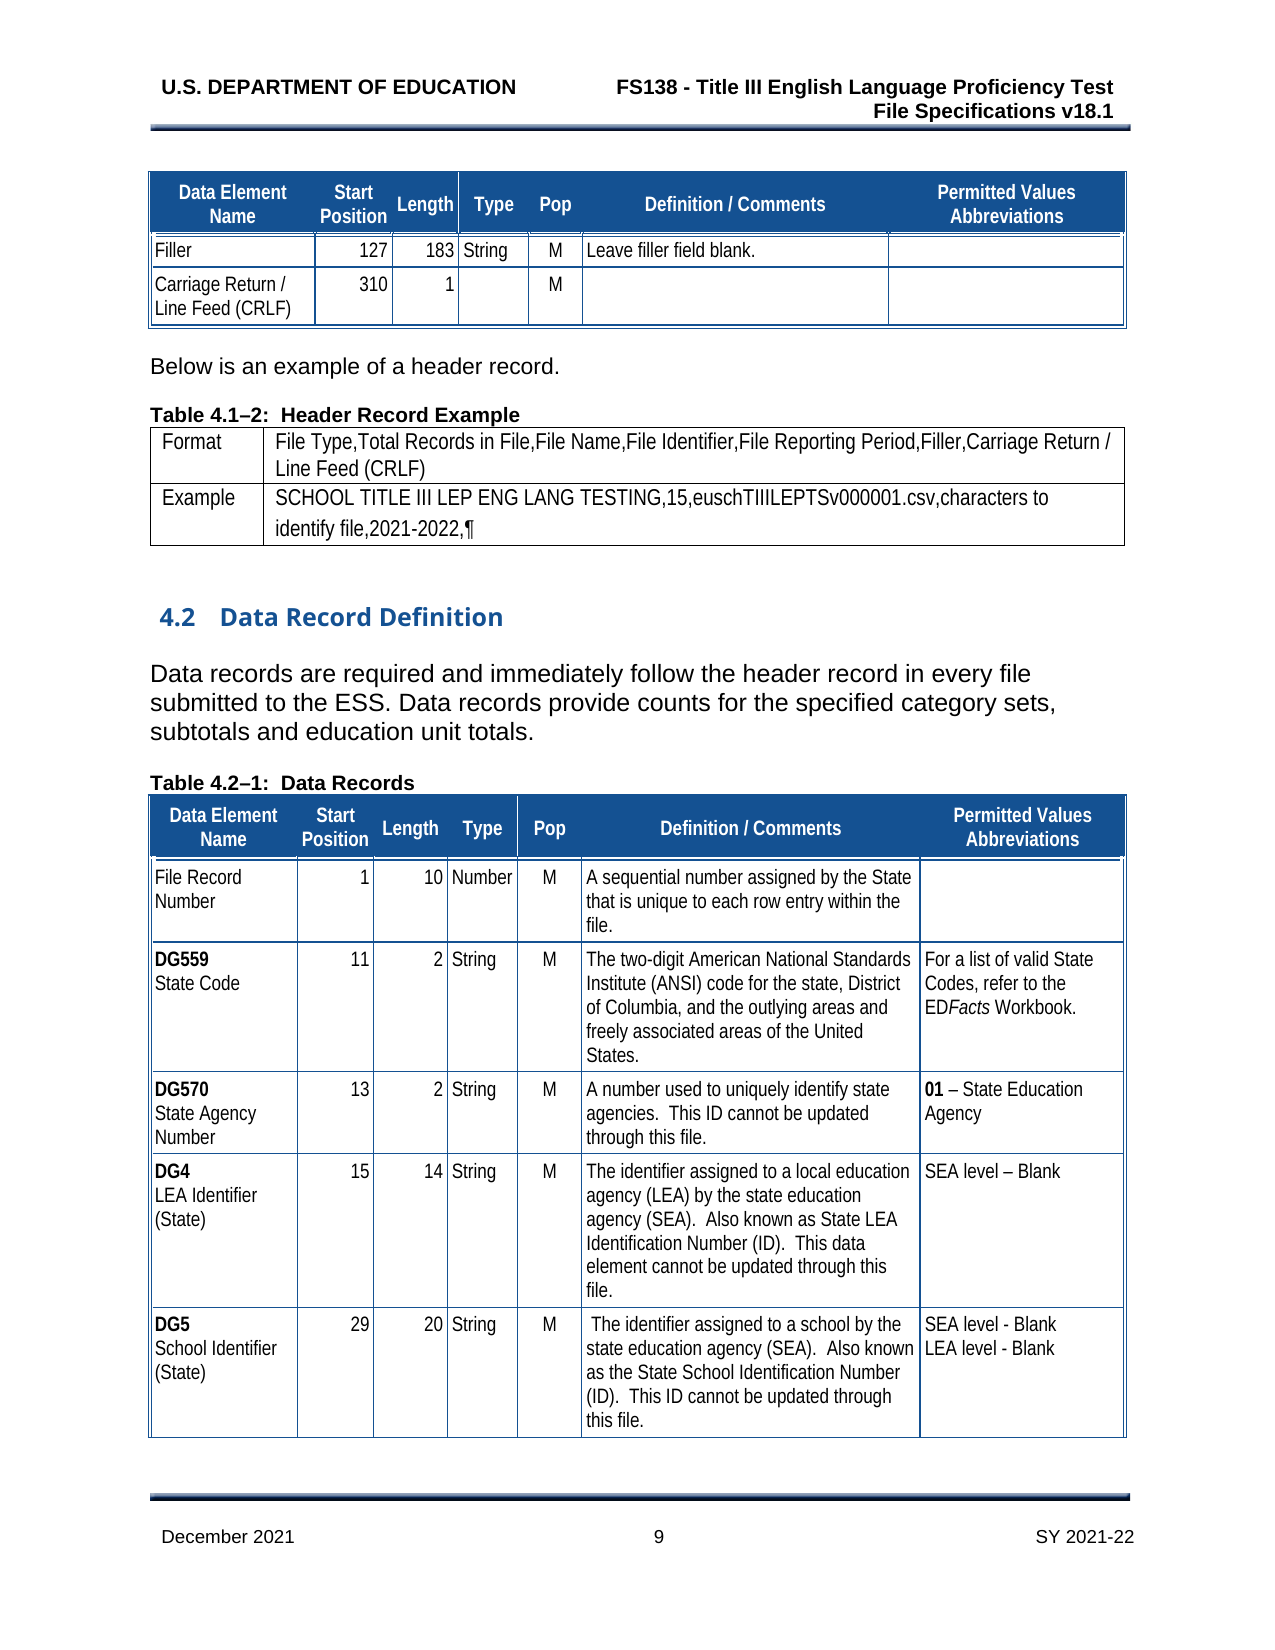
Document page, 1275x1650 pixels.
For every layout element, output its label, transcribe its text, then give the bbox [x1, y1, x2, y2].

table_cell [889, 233, 1125, 266]
text Below is an example of a header record. [150, 353, 1125, 379]
table_header Length [392, 175, 458, 232]
table_cell M [529, 268, 582, 324]
table_cell Leave filler field blank. [583, 237, 888, 266]
table_header Pop [529, 172, 582, 232]
table_cell String [448, 1308, 517, 1437]
table_cell 15 [298, 1154, 373, 1307]
table_cell DG4 LEA Identifier (State) [152, 1154, 297, 1307]
table_cell [583, 268, 888, 324]
table_cell The two-digit American National Standards Institute (ANSI) code for the state, District of Columbia, and the outlying areas and freely associated areas of the United States. [582, 943, 919, 1071]
table_cell M [518, 1308, 581, 1437]
table_cell 29 [298, 1308, 373, 1437]
table_header Permitted Values Abbreviations [920, 799, 1123, 856]
table_cell 01 – State Education Agency [921, 1072, 1123, 1153]
table_cell 11 [298, 943, 373, 1071]
table_header Pop [518, 796, 582, 856]
table_cell DG570 State Agency Number [152, 1072, 297, 1153]
picture [150, 1493, 1130, 1501]
table_cell [459, 268, 528, 324]
table_cell 2 [374, 1072, 447, 1153]
table_header Start Position [297, 796, 374, 856]
table_cell The identifier assigned to a school by the state education agency (SEA). Also known as the State School Identification Number (ID). This ID cannot be updated through this file. [582, 1308, 919, 1437]
table_header Permitted Values Abbreviations [888, 172, 1125, 232]
table_cell 1 [298, 861, 373, 941]
table_cell 10 [374, 861, 447, 941]
text Table 4.1–2: Header Record Example [150, 403, 1125, 427]
table_header Type [447, 796, 517, 856]
table_cell DG559 State Code [152, 942, 297, 1071]
table_cell M [518, 1154, 581, 1307]
table_cell String [459, 237, 528, 266]
table_cell String [448, 1154, 517, 1307]
table_header File Type,Total Records in File,File Name,File Identifier,File Reporting Period,Filler,Carriage Return / Line Feed (CRLF) [264, 428, 1124, 483]
table_cell Carriage Return / Line Feed (CRLF) [152, 267, 314, 324]
subtitle Data Record Definition [159, 600, 1125, 634]
text Table 4.2–1: Data Records [150, 770, 1125, 794]
table_cell [889, 268, 1123, 324]
table_cell File Record Number [150, 856, 297, 941]
table_cell DG5 School Identifier (State) [152, 1308, 297, 1437]
table_cell M [518, 943, 581, 1071]
table_cell String [448, 943, 517, 1071]
table_header Start Position [315, 172, 392, 232]
table_cell The identifier assigned to a local education agency (LEA) by the state education agency (SEA). Also known as State LEA Identification Number (ID). This data element cannot be updated through this file. [582, 1154, 919, 1307]
table_cell SEA level - Blank LEA level - Blank [921, 1308, 1123, 1437]
table_cell 183 [393, 237, 458, 266]
table_cell A number used to uniquely identify state agencies. This ID cannot be updated through this file. [582, 1072, 919, 1153]
table_cell 1 [393, 268, 458, 324]
table_cell M [529, 237, 582, 266]
table_cell A sequential number assigned by the State that is unique to each row entry within the file. [582, 861, 919, 941]
table_cell M [518, 861, 581, 941]
table_cell 310 [316, 268, 392, 324]
table_cell 13 [298, 1072, 373, 1153]
table_header Data Element Name [150, 796, 297, 856]
table_cell Number [448, 861, 517, 941]
table_cell Filler [150, 233, 314, 266]
picture [150, 122, 1138, 131]
table_cell SCHOOL TITLE III LEP ENG LANG TESTING,15,euschTIIILEPTSv000001.csv,characters to identify file,2021-2022,¶ [264, 484, 1124, 545]
table_header Definition / Comments [582, 796, 920, 856]
table_cell 14 [374, 1154, 447, 1307]
table_cell SEA level – Blank [921, 1154, 1123, 1307]
table_cell [921, 856, 1125, 941]
table_cell String [448, 1072, 517, 1153]
table_header Data Element Name [150, 172, 315, 232]
table_cell M [518, 1072, 581, 1153]
table_header Definition / Comments [582, 175, 888, 232]
table_cell For a list of valid State Codes, refer to the EDFacts Workbook. [921, 943, 1123, 1071]
table_cell 127 [316, 237, 392, 266]
table_cell 2 [374, 943, 447, 1071]
table_cell 20 [374, 1308, 447, 1437]
table_header Length [374, 799, 447, 856]
table_header Format [151, 428, 263, 483]
table_cell Example [151, 484, 263, 545]
table_header Type [459, 172, 529, 232]
text Data records are required and immediately follow the header record in every file submitted to the ESS. Data records provide counts for the specified category sets, subtotals and education unit totals. [150, 659, 1125, 745]
